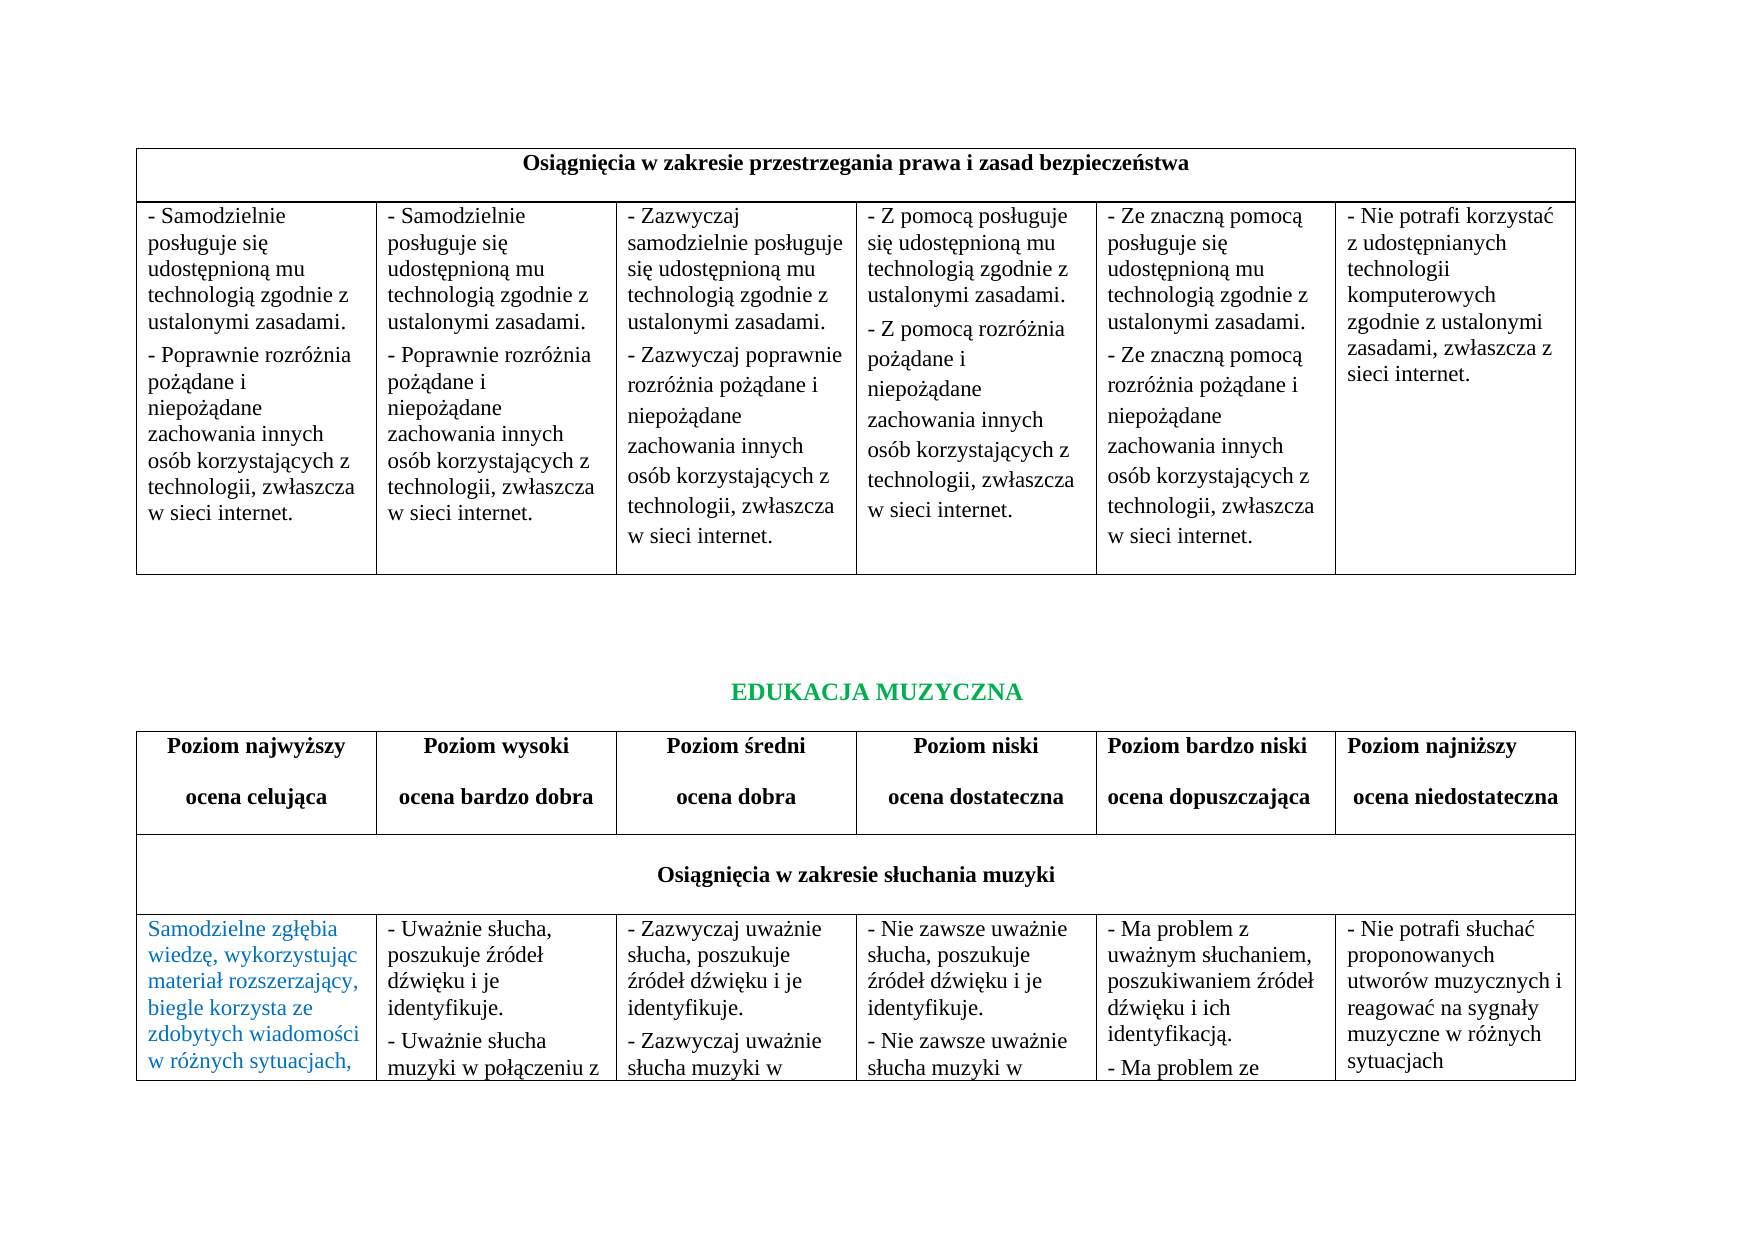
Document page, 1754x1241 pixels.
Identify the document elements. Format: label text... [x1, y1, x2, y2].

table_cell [377, 915, 616, 1080]
table_header Poziom najwyższy ocena celująca [137, 732, 376, 834]
table_header Poziom najniższy ocena niedostateczna [1336, 732, 1575, 834]
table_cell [1336, 915, 1575, 1080]
table_header Poziom bardzo niski ocena dopuszczająca [1097, 732, 1335, 834]
table_cell - Z pomocą posługuje się udostępnioną mu technologią zgodnie z ustalonymi zasadami. - Z pomocą rozróżnia pożądane i niepożądane zachowania innych osób korzystających z technologii, zwłaszcza w sieci internet. [857, 203, 1096, 574]
table_header Poziom średni ocena dobra [617, 732, 856, 834]
table_cell - Zazwyczaj samodzielnie posługuje się udostępnioną mu technologią zgodnie z ustalonymi zasadami. - Zazwyczaj poprawnie rozróżnia pożądane i niepożądane zachowania innych osób korzystających z technologii, zwłaszcza w sieci internet. [617, 203, 856, 574]
table_cell Osiągnięcia w zakresie słuchania muzyki [137, 835, 1575, 914]
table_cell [617, 915, 856, 1080]
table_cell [1097, 915, 1335, 1080]
table_cell - Ze znaczną pomocą posługuje się udostępnioną mu technologią zgodnie z ustalonymi zasadami. - Ze znaczną pomocą rozróżnia pożądane i niepożądane zachowania innych osób korzystających z technologii, zwłaszcza w sieci internet. [1097, 203, 1335, 574]
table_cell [857, 915, 1096, 1080]
table_cell - Samodzielnie posługuje się udostępnioną mu technologią zgodnie z ustalonymi zasadami. - Poprawnie rozróżnia pożądane i niepożądane zachowania innych osób korzystających z technologii, zwłaszcza w sieci internet. [137, 203, 376, 574]
table_cell - Nie potrafi korzystać z udostępnianych technologii komputerowych zgodnie z ustalonymi zasadami, zwłaszcza z sieci internet. [1336, 203, 1575, 574]
text EDUKACJA MUZYCZNA [148, 677, 1606, 706]
table_header Poziom niski ocena dostateczna [857, 732, 1096, 834]
table_header Poziom wysoki ocena bardzo dobra [377, 732, 616, 834]
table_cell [137, 915, 376, 1080]
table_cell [137, 149, 1575, 201]
table_cell - Samodzielnie posługuje się udostępnioną mu technologią zgodnie z ustalonymi zasadami. - Poprawnie rozróżnia pożądane i niepożądane zachowania innych osób korzystających z technologii, zwłaszcza w sieci internet. [377, 203, 616, 574]
